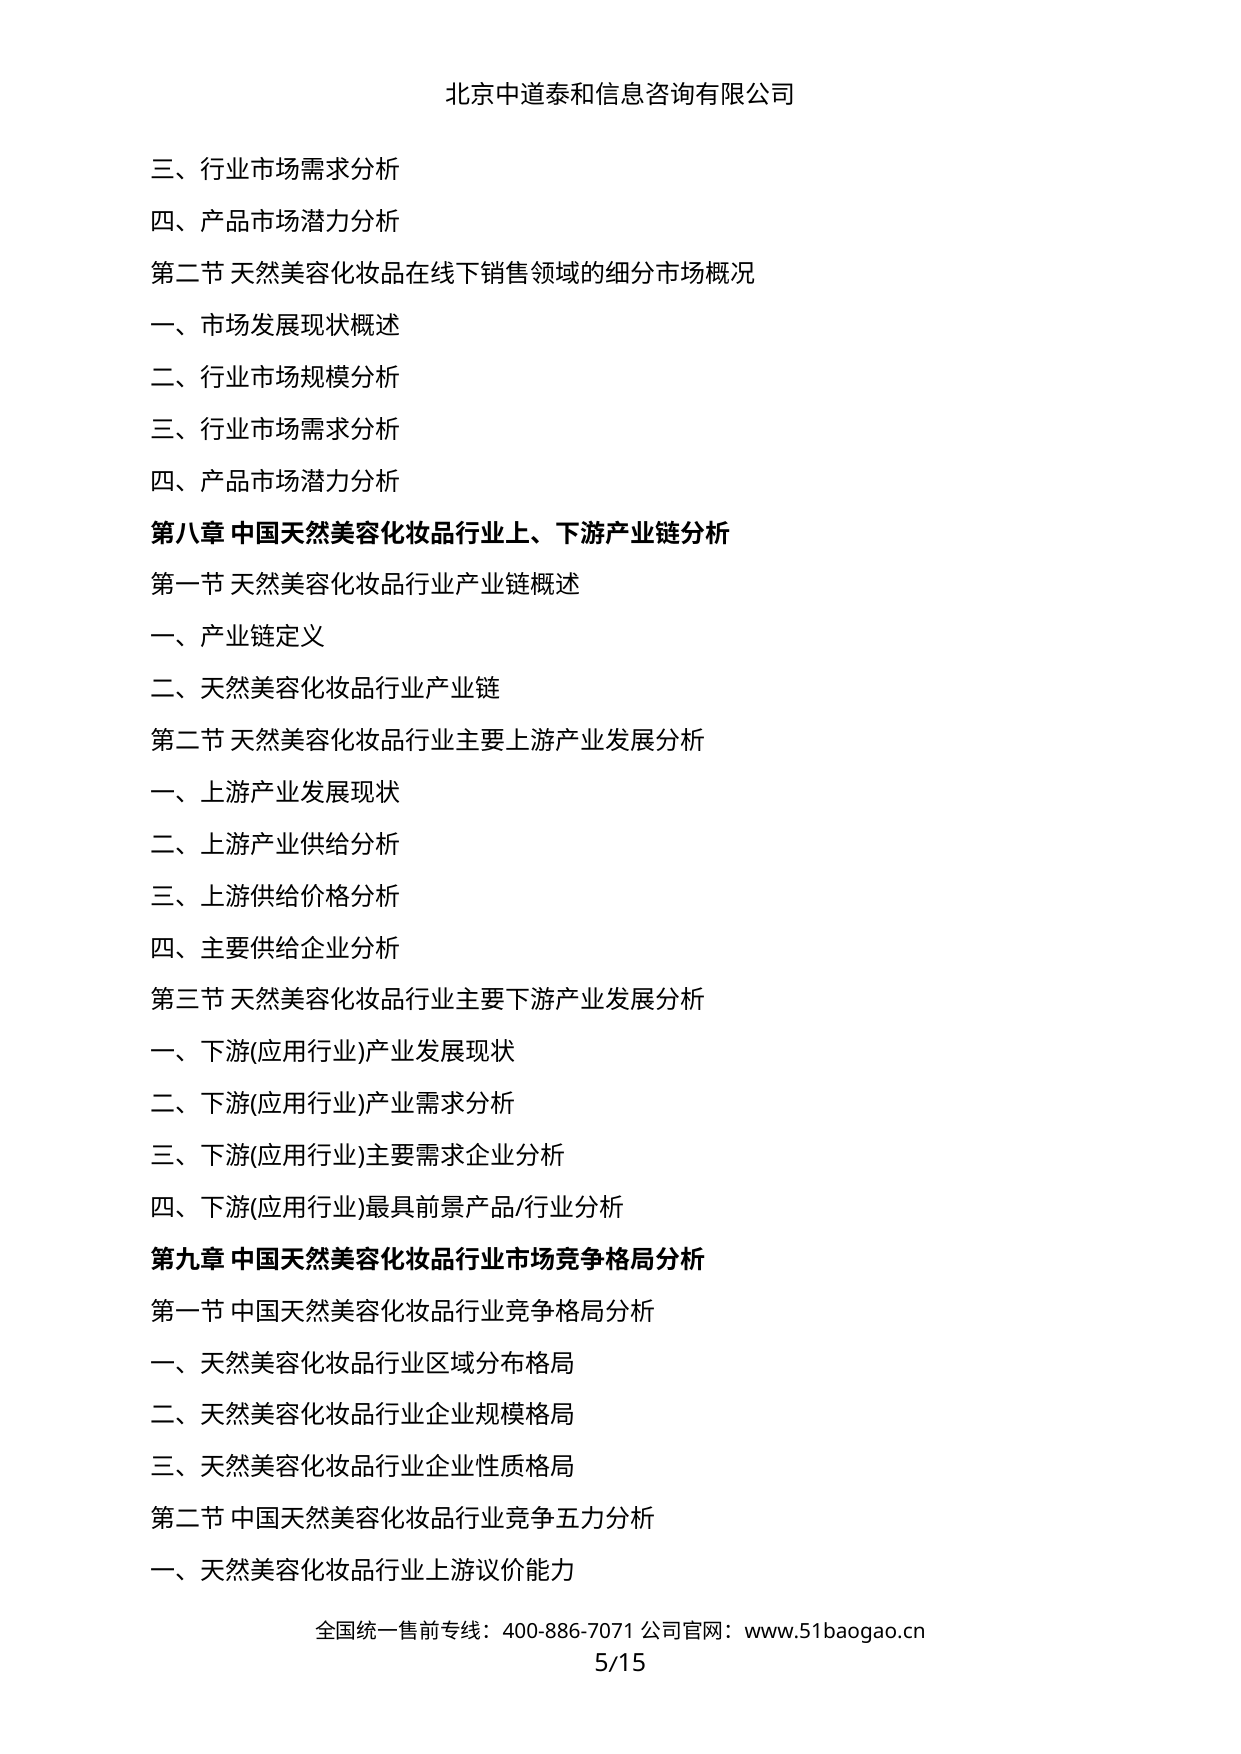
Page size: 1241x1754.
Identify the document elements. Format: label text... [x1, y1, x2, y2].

text 二、上游产业供给分析 [150, 824, 1090, 861]
text 第一节 中国天然美容化妆品行业竞争格局分析 [150, 1291, 1090, 1327]
text 三、下游(应用行业)主要需求企业分析 [150, 1136, 1090, 1172]
text 三、行业市场需求分析 [150, 409, 1090, 446]
text 一、天然美容化妆品行业区域分布格局 [150, 1343, 1090, 1379]
text 第二节 中国天然美容化妆品行业竞争五力分析 [150, 1499, 1090, 1535]
text 第九章 中国天然美容化妆品行业市场竞争格局分析 [150, 1239, 1090, 1276]
text 一、产业链定义 [150, 617, 1090, 653]
text 第二节 天然美容化妆品在线下销售领域的细分市场概况 [150, 254, 1090, 290]
text 第三节 天然美容化妆品行业主要下游产业发展分析 [150, 980, 1090, 1016]
text 第二节 天然美容化妆品行业主要上游产业发展分析 [150, 721, 1090, 757]
text 三、天然美容化妆品行业企业性质格局 [150, 1447, 1090, 1483]
text 一、天然美容化妆品行业上游议价能力 [150, 1551, 1090, 1587]
text 二、行业市场规模分析 [150, 357, 1090, 394]
text 四、产品市场潜力分析 [150, 202, 1090, 238]
text 第八章 中国天然美容化妆品行业上、下游产业链分析 [150, 513, 1090, 549]
text 一、市场发展现状概述 [150, 306, 1090, 342]
text 二、天然美容化妆品行业产业链 [150, 669, 1090, 705]
text 一、上游产业发展现状 [150, 772, 1090, 809]
text 二、下游(应用行业)产业需求分析 [150, 1084, 1090, 1120]
text 三、行业市场需求分析 [150, 150, 1090, 186]
text 二、天然美容化妆品行业企业规模格局 [150, 1395, 1090, 1431]
text 一、下游(应用行业)产业发展现状 [150, 1032, 1090, 1068]
text 三、上游供给价格分析 [150, 876, 1090, 912]
text 四、产品市场潜力分析 [150, 461, 1090, 497]
text 四、主要供给企业分析 [150, 928, 1090, 964]
text 四、下游(应用行业)最具前景产品/行业分析 [150, 1187, 1090, 1224]
text 第一节 天然美容化妆品行业产业链概述 [150, 565, 1090, 601]
